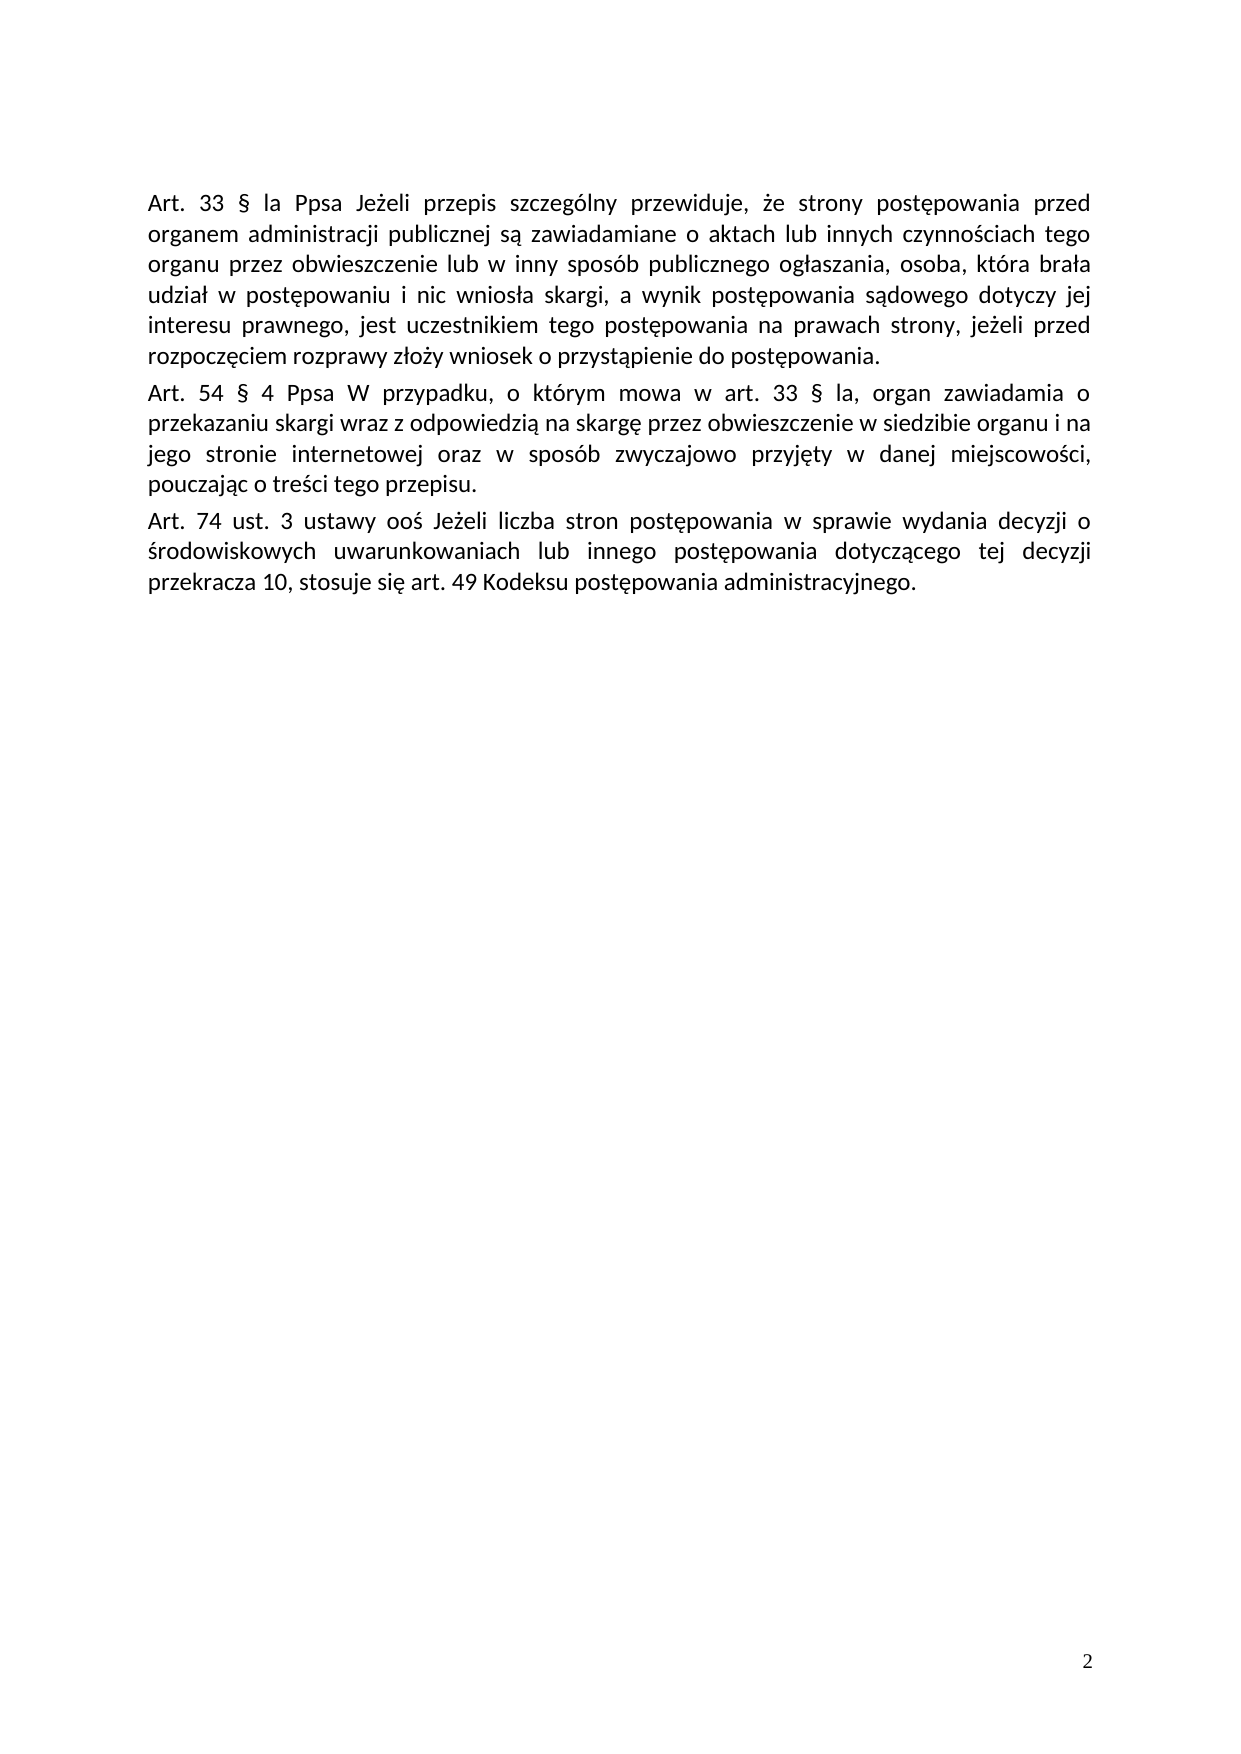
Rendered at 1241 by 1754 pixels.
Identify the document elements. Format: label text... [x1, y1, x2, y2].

text Art. 33 § la Ppsa Jeżeli przepis szczególny przewiduje, że strony postępowania przed organem administracji publicznej są zawiadamiane o aktach lub innych czynnościach tego organu przez obwieszczenie lub w inny sposób publicznego ogłaszania, osoba, która brała udział w postępowaniu i nic wniosła skargi, a wynik postępowania sądowego dotyczy jej interesu prawnego, jest uczestnikiem tego postępowania na prawach strony, jeżeli przed rozpoczęciem rozprawy złoży wniosek o przystąpienie do postępowania. [148, 187, 1092, 370]
text Art. 74 ust. 3 ustawy ooś Jeżeli liczba stron postępowania w sprawie wydania decyzji o środowiskowych uwarunkowaniach lub innego postępowania dotyczącego tej decyzji przekracza 10, stosuje się art. 49 Kodeksu postępowania administracyjnego. [148, 505, 1092, 597]
text Art. 54 § 4 Ppsa W przypadku, o którym mowa w art. 33 § la, organ zawiadamia o przekazaniu skargi wraz z odpowiedzią na skargę przez obwieszczenie w siedzibie organu i na jego stronie internetowej oraz w sposób zwyczajowo przyjęty w danej miejscowości, pouczając o treści tego przepisu. [148, 377, 1092, 499]
